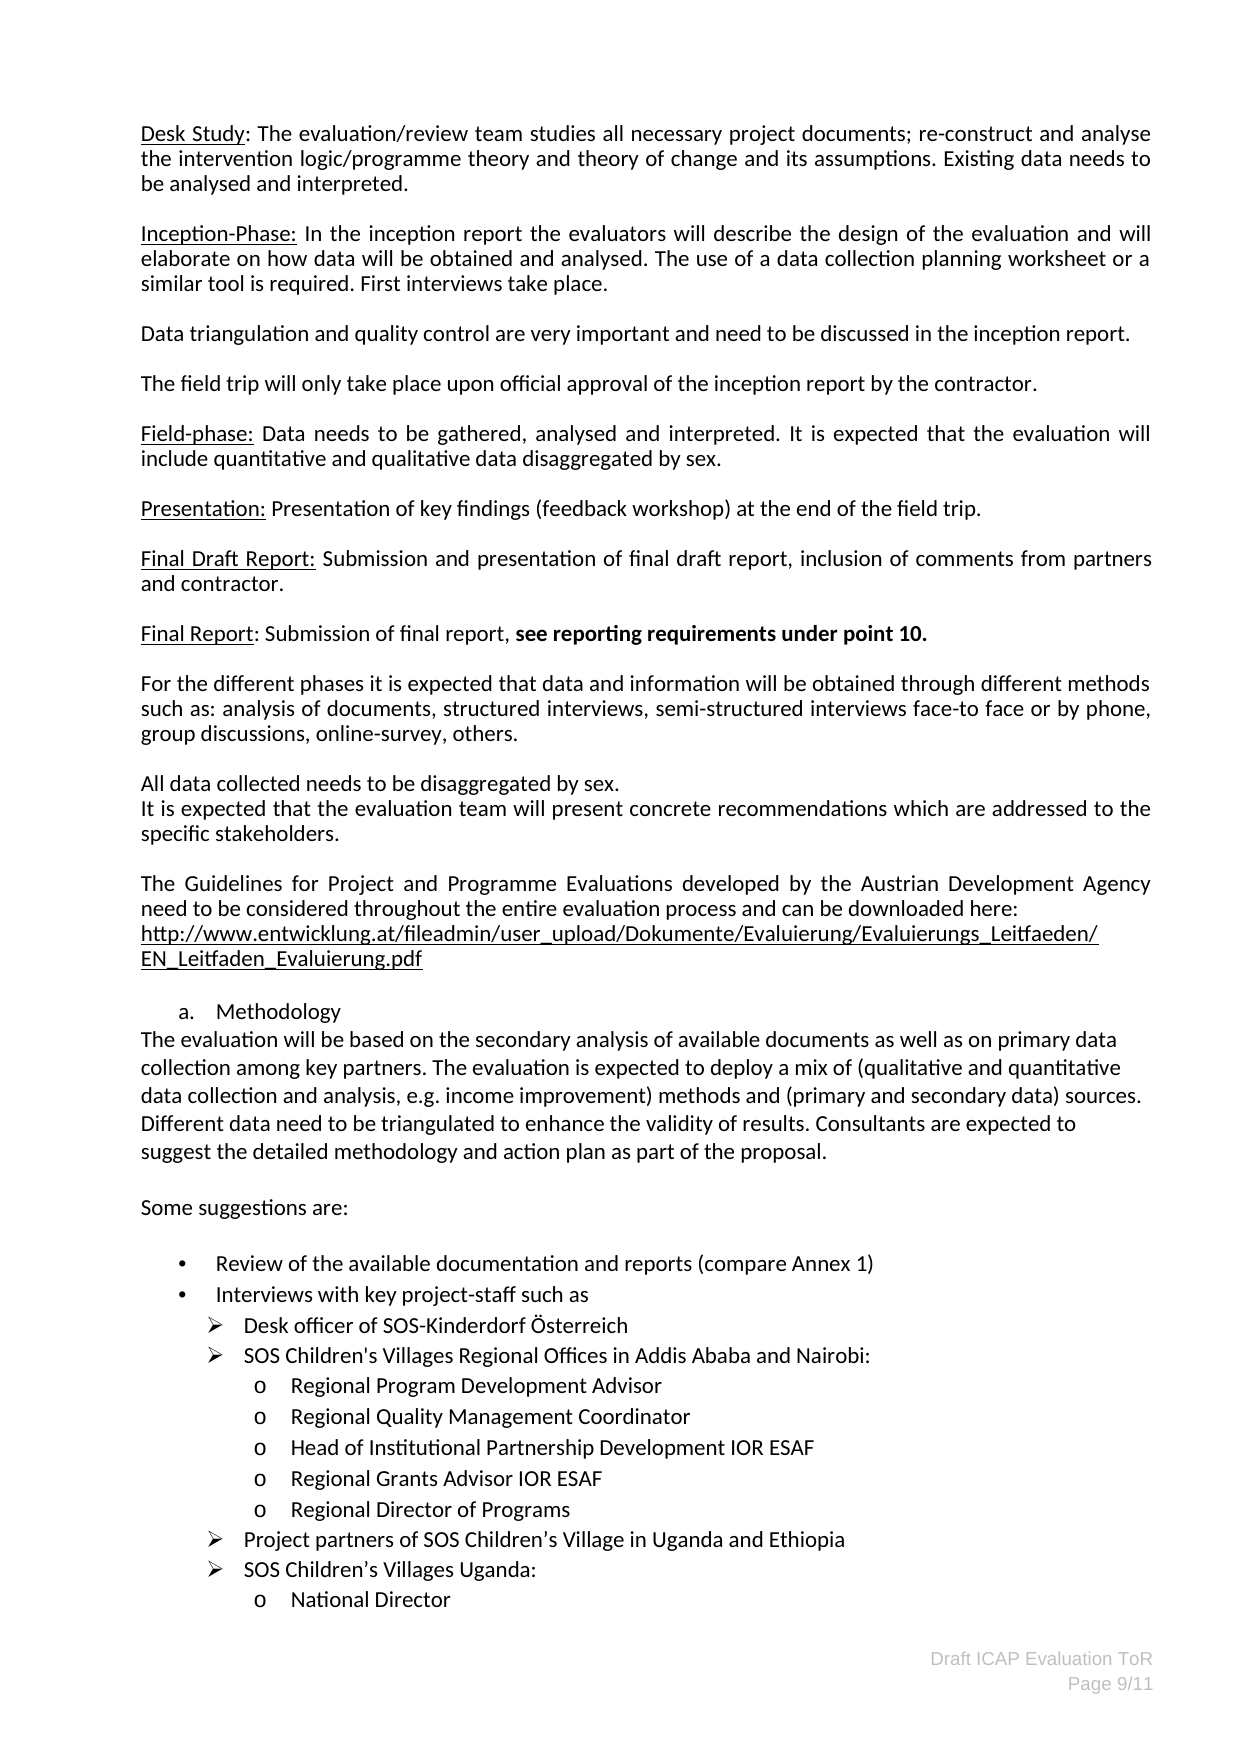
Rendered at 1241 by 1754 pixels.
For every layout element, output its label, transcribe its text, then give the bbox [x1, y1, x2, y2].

text http://www.entwicklung.at/fileadmin/user_upload/Dokumente/Evaluierung/Evaluierungs_Leitfaeden/EN_Leitfaden_Evaluierung.pdf [141, 922, 1153, 972]
list Regional Grants Advisor IOR ESAF [253, 1464, 1153, 1493]
list Regional Quality Management Coordinator [253, 1402, 1153, 1431]
text Some suggestions are: [141, 1193, 1153, 1221]
text Desk Study: The evaluation/review team studies all necessary project documents; re-construct and analyse the intervention logic/programme theory and theory of change and its assumptions. Existing data needs to be analysed and interpreted. [141, 122, 1153, 197]
list SOS Children’s Villages Uganda: [206, 1555, 1153, 1583]
list Review of the available documentation and reports (compare Annex 1) [178, 1249, 1153, 1277]
text For the different phases it is expected that data and information will be obtained through different methods such as: analysis of documents, structured interviews, semi-structured interviews face-to face or by phone, group discussions, online-survey, others. [141, 672, 1153, 747]
list Interviews with key project-staff such as [178, 1280, 1153, 1308]
text Presentation: Presentation of key findings (feedback workshop) at the end of the field trip. [141, 497, 1153, 522]
list Methodology [178, 997, 1153, 1025]
text Final Draft Report: Submission and presentation of final draft report, inclusion of comments from partners and contractor. [141, 547, 1153, 597]
text The field trip will only take place upon official approval of the inception report by the contractor. [141, 372, 1153, 397]
text It is expected that the evaluation team will present concrete recommendations which are addressed to the specific stakeholders. [141, 797, 1153, 847]
text Field-phase: Data needs to be gathered, analysed and interpreted. It is expected that the evaluation will include quantitative and qualitative data disaggregated by sex. [141, 422, 1153, 472]
list Head of Institutional Partnership Development IOR ESAF [253, 1433, 1153, 1462]
text Data triangulation and quality control are very important and need to be discussed in the inception report. [141, 322, 1153, 347]
text Inception-Phase: In the inception report the evaluators will describe the design of the evaluation and will elaborate on how data will be obtained and analysed. The use of a data collection planning worksheet or a similar tool is required. First interviews take place. [141, 222, 1153, 297]
list National Director [253, 1585, 1153, 1614]
list Regional Program Development Advisor [253, 1371, 1153, 1400]
text The Guidelines for Project and Programme Evaluations developed by the Austrian Development Agency need to be considered throughout the entire evaluation process and can be downloaded here: [141, 872, 1153, 922]
list SOS Children's Villages Regional Offices in Addis Ababa and Nairobi: [206, 1341, 1153, 1369]
list Regional Director of Programs [253, 1495, 1153, 1524]
list Desk officer of SOS-Kinderdorf Österreich [206, 1311, 1153, 1339]
text All data collected needs to be disaggregated by sex. [141, 772, 1153, 797]
text The evaluation will be based on the secondary analysis of available documents as well as on primary data collection among key partners. The evaluation is expected to deploy a mix of (qualitative and quantitative data collection and analysis, e.g. income improvement) methods and (primary and secondary data) sources. Different data need to be triangulated to enhance the validity of results. Consultants are expected to suggest the detailed methodology and action plan as part of the proposal. [141, 1025, 1153, 1165]
text Final Report: Submission of final report, see reporting requirements under point 10. [141, 622, 1153, 647]
list Project partners of SOS Children’s Village in Uganda and Ethiopia [206, 1526, 1153, 1554]
